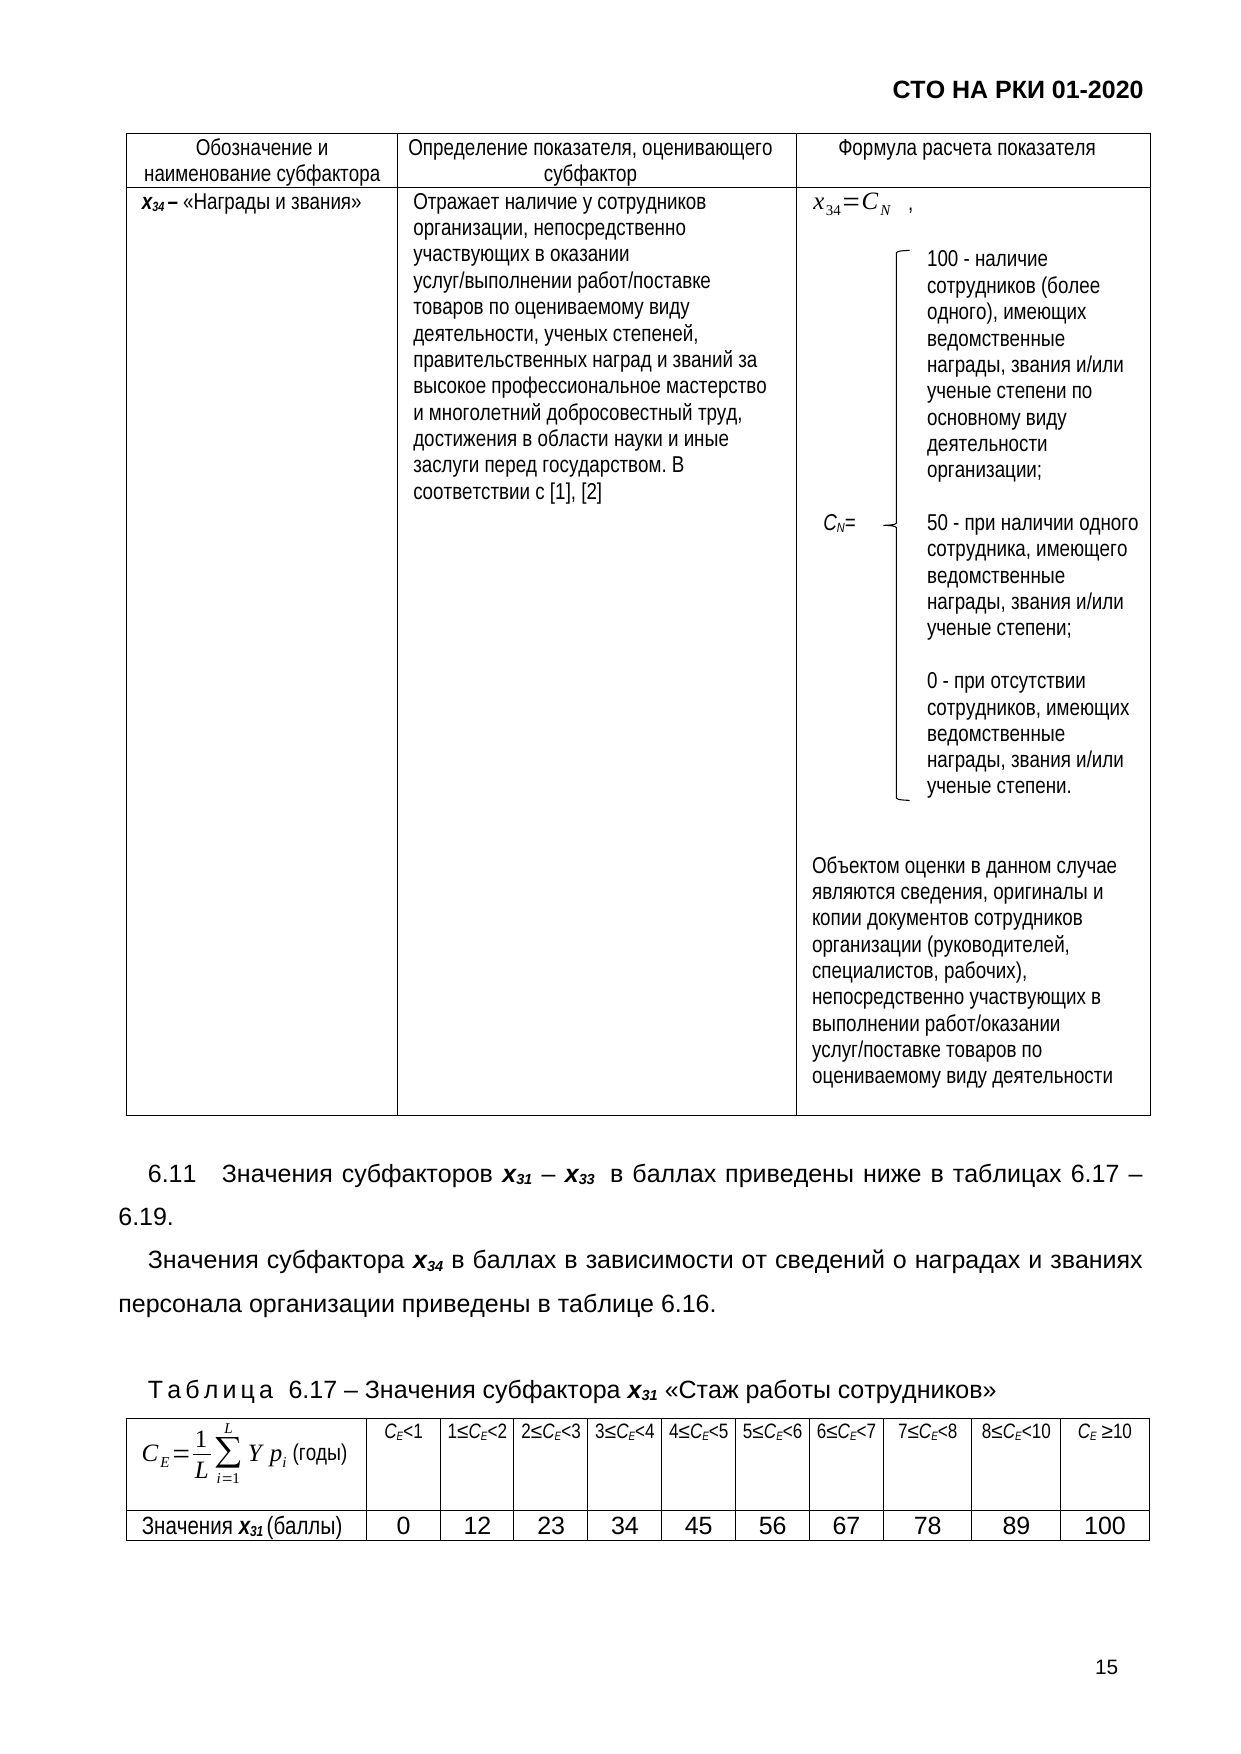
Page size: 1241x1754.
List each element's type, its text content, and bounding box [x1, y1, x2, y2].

table_header (годы) [127, 1419, 366, 1510]
table_cell 12 [441, 1511, 513, 1540]
table_cell 56 [736, 1511, 809, 1540]
table_header CE ≥10 [1061, 1419, 1149, 1510]
table_header Определение показателя, оценивающего субфактор [398, 134, 796, 187]
table_cell Отражает наличие у сотрудников организации, непосредственно участвующих в оказании услуг/выполнении работ/поставке товаров по оцениваемому виду деятельности, ученых степеней, правительственных наград и званий за высокое профессиональное мастерство и многолетний добросовестный труд, достижения в области науки и иные заслуги перед государством. В соответствии c [1], [2] [398, 188, 796, 1115]
table_header CE<1 [367, 1419, 440, 1510]
table_header Обозначение и наименование субфактора [127, 134, 397, 187]
table_header 4≤CE<5 [662, 1419, 735, 1510]
table_cell 45 [662, 1511, 735, 1540]
table_header 7≤CE<8 [884, 1419, 971, 1510]
table_cell 67 [810, 1511, 883, 1540]
text Таблица 6.17 – Значения субфактора x31 «Стаж работы сотрудников» [148, 1375, 1143, 1404]
text Значения субфактора x34 в баллах в зависимости от сведений о наградах и званиях персонала организации приведены в таблице 6.16. [118, 1246, 1143, 1317]
table_cell 23 [514, 1511, 587, 1540]
table_header 3≤CE<4 [588, 1419, 661, 1510]
table_cell 89 [972, 1511, 1060, 1540]
table_cell , Объектом оценки в данном случае являются сведения, оригиналы и копии документов сотрудников организации (руководителей, специалистов, рабочих), непосредственно участвующих в выполнении работ/оказании услуг/поставке товаров по оцениваемому виду деятельности [797, 188, 1150, 1115]
table_cell 78 [884, 1511, 971, 1540]
table_header 2≤CE<3 [514, 1419, 587, 1510]
table_header 5≤CE<6 [736, 1419, 809, 1510]
table_header Формула расчета показателя [797, 134, 1150, 187]
table_cell Значения x31 (баллы) [127, 1511, 366, 1540]
list Значения субфакторов x31 – x33 в баллах приведены ниже в таблицах 6.17 – 6.19. [118, 1159, 1143, 1231]
table_cell 0 [367, 1511, 440, 1540]
table_header 6≤CE<7 [810, 1419, 883, 1510]
table_cell 100 [1061, 1511, 1149, 1540]
table_header 8≤CE<10 [972, 1419, 1060, 1510]
table_cell x34 – «Награды и звания» [127, 188, 397, 1115]
table_header 1≤CE<2 [441, 1419, 513, 1510]
table_cell 34 [588, 1511, 661, 1540]
